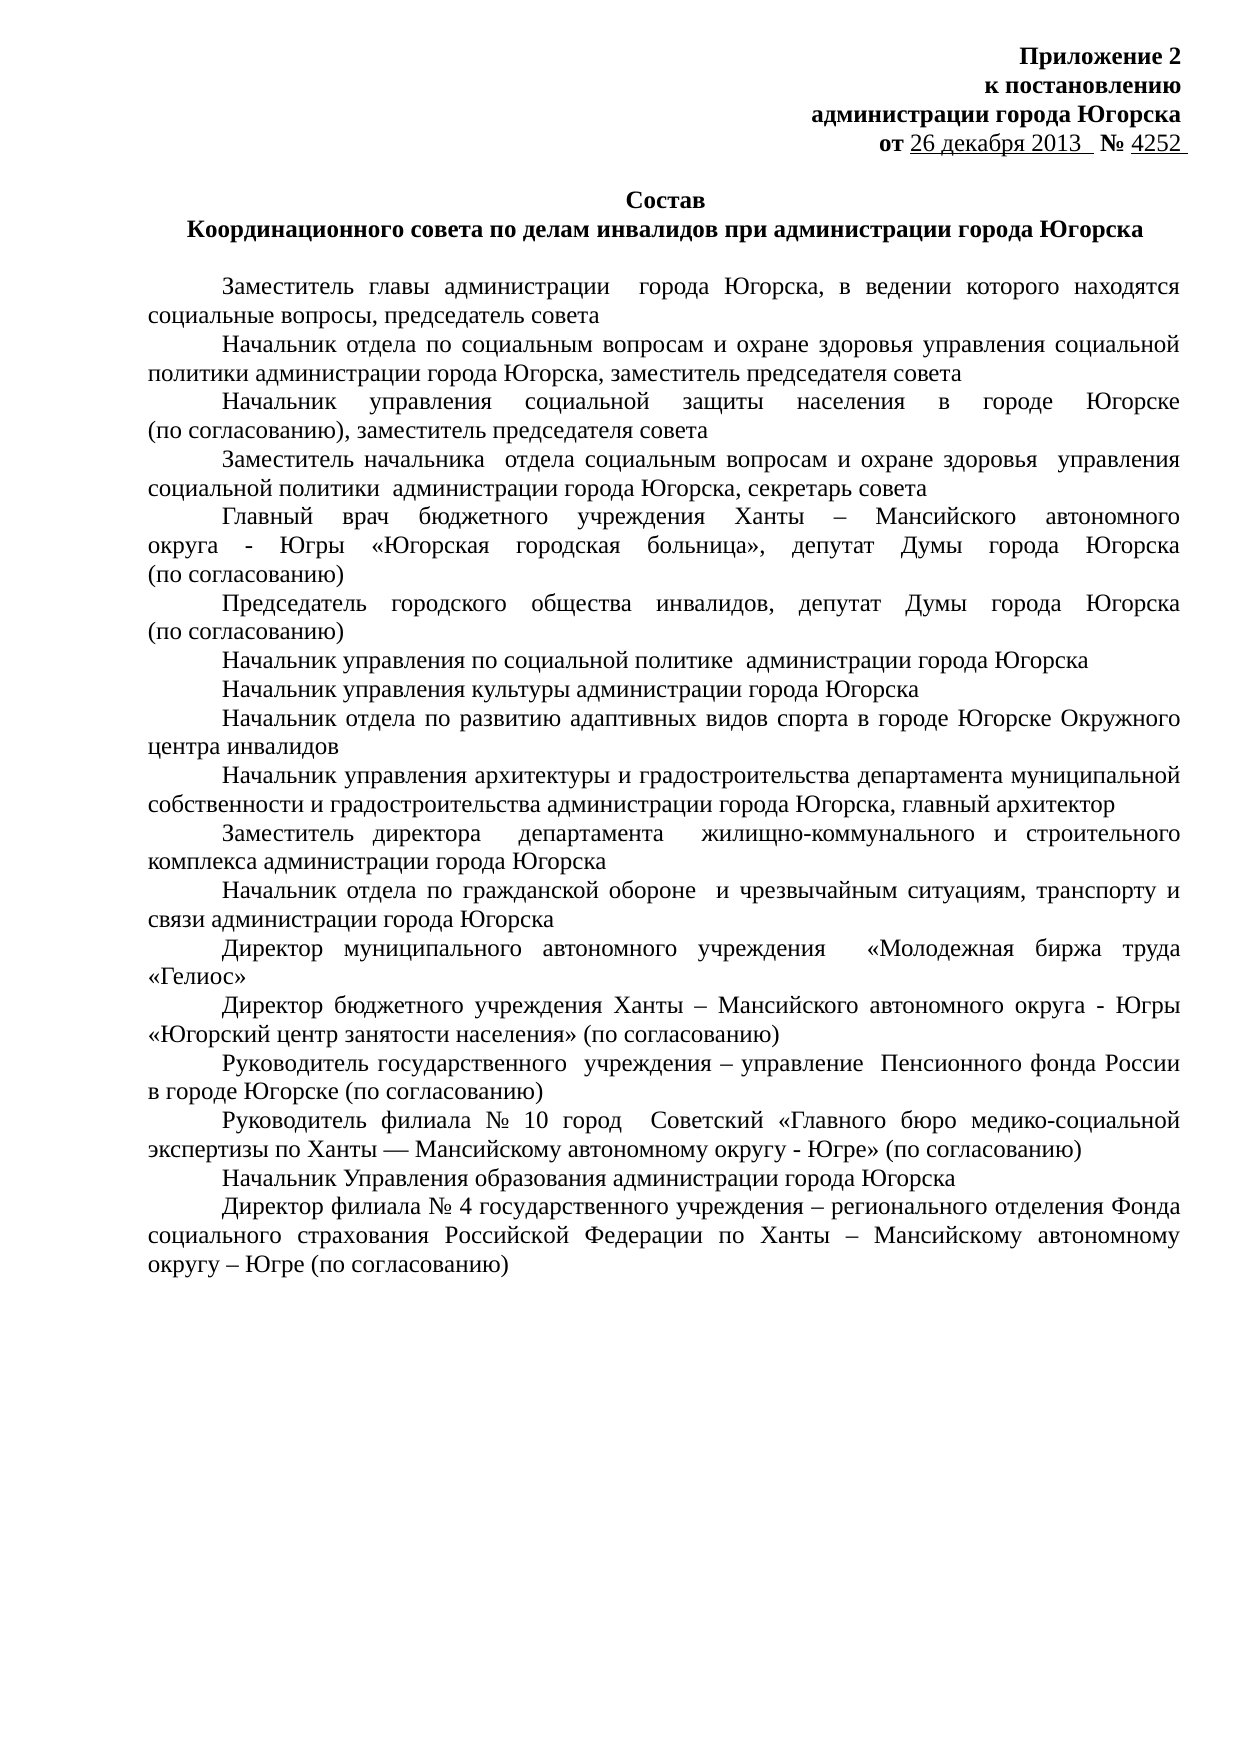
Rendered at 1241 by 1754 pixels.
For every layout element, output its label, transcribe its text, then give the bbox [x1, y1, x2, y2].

text Начальник управления архитектуры и градостроительства департамента муниципальной собственности и градостроительства администрации города Югорска, главный архитектор [148, 760, 1181, 818]
text Начальник отдела по развитию адаптивных видов спорта в городе Югорске Окружного центра инвалидов [148, 703, 1181, 760]
text Начальник Управления образования администрации города Югорска [148, 1163, 1181, 1191]
text Главный врач бюджетного учреждения Ханты – Мансийского автономного округа - Югры «Югорская городская больница», депутат Думы города Югорска (по согласованию) [148, 501, 1181, 588]
text к постановлению [148, 70, 1181, 99]
text Начальник отдела по гражданской обороне и чрезвычайным ситуациям, транспорту и связи администрации города Югорска [148, 875, 1181, 933]
text Директор муниципального автономного учреждения «Молодежная биржа труда «Гелиос» [148, 933, 1181, 990]
text Координационного совета по делам инвалидов при администрации города Югорска [148, 214, 1181, 243]
text Приложение 2 [148, 41, 1181, 70]
text администрации города Югорска [148, 99, 1181, 128]
text Председатель городского общества инвалидов, депутат Думы города Югорска (по согласованию) [148, 588, 1181, 645]
text Состав [148, 185, 1181, 214]
text Заместитель начальника отдела социальным вопросам и охране здоровья управления социальной политики администрации города Югорска, секретарь совета [148, 444, 1181, 501]
text Начальник отдела по социальным вопросам и охране здоровья управления социальной политики администрации города Югорска, заместитель председателя совета [148, 329, 1181, 386]
text Директор бюджетного учреждения Ханты – Мансийского автономного округа - Югры «Югорский центр занятости населения» (по согласованию) [148, 990, 1181, 1048]
text Директор филиала № 4 государственного учреждения – регионального отделения Фонда социального страхования Российской Федерации по Ханты – Мансийскому автономному округу – Югре (по согласованию) [148, 1191, 1181, 1278]
text Начальник управления социальной защиты населения в городе Югорске (по согласованию), заместитель председателя совета [148, 386, 1181, 444]
text от 26 декабря 2013 № 4252 [148, 128, 1181, 156]
text Руководитель государственного учреждения – управление Пенсионного фонда России в городе Югорске (по согласованию) [148, 1048, 1181, 1105]
text Заместитель главы администрации города Югорска, в ведении которого находятся социальные вопросы, председатель совета [148, 271, 1181, 329]
text Начальник управления по социальной политике администрации города Югорска [148, 645, 1181, 674]
text Заместитель директора департамента жилищно-коммунального и строительного комплекса администрации города Югорска [148, 818, 1181, 875]
text Начальник управления культуры администрации города Югорска [148, 674, 1181, 703]
text Руководитель филиала № 10 город Советский «Главного бюро медико-социальной экспертизы по Ханты — Мансийскому автономному округу - Югре» (по согласованию) [148, 1105, 1181, 1163]
